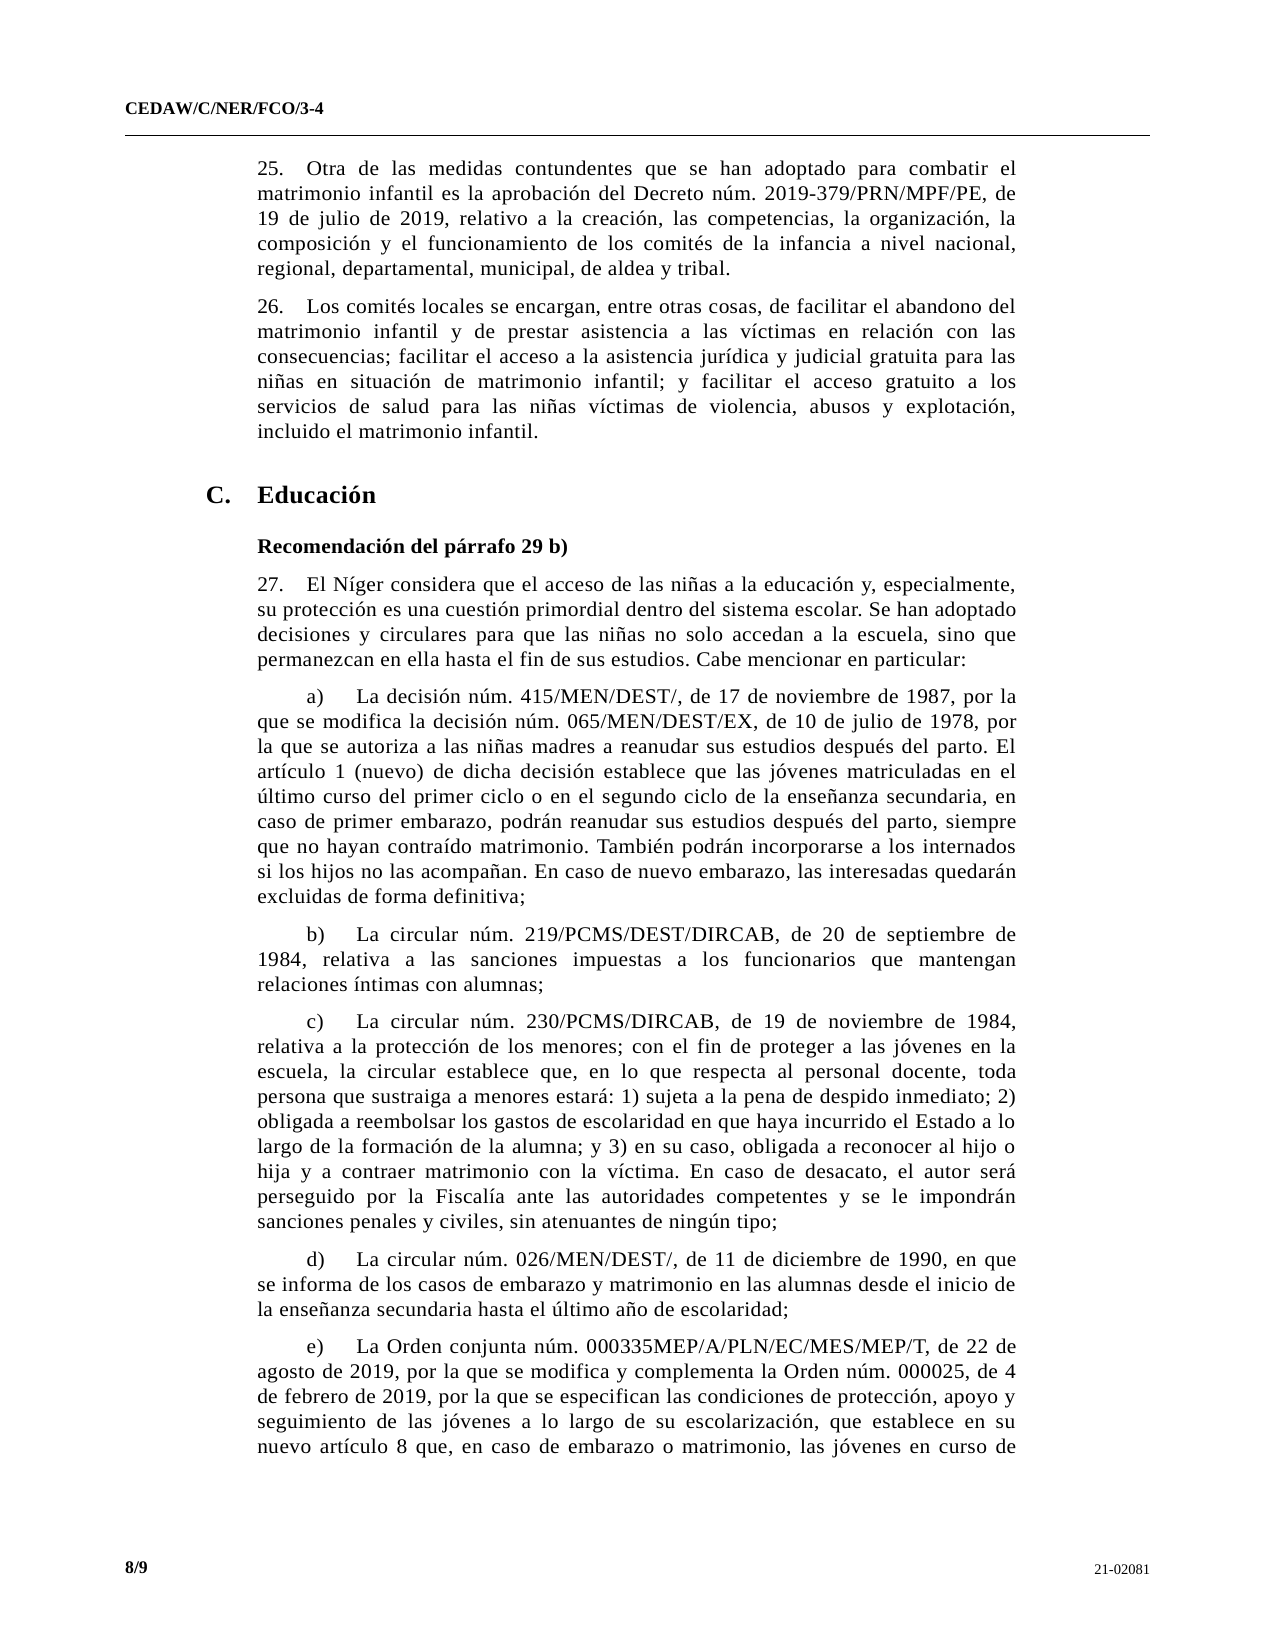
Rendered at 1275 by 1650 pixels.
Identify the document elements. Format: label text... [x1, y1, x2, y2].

text b) La circular núm. 219/PCMS/DEST/DIRCAB, de 20 de septiembre de 1984, relativa a las sanciones impuestas a los funcionarios que mantengan relaciones íntimas con alumnas; [257, 921, 1018, 996]
text d) La circular núm. 026/MEN/DEST/, de 11 de diciembre de 1990, en que se informa de los casos de embarazo y matrimonio en las alumnas desde el inicio de la enseñanza secundaria hasta el último año de escolaridad; [257, 1246, 1018, 1321]
list El Níger considera que el acceso de las niñas a la educación y, especialmente, su protección es una cuestión primordial dentro del sistema escolar. Se han adoptado decisiones y circulares para que las niñas no solo accedan a la escuela, sino que permanezcan en ella hasta el fin de sus estudios. Cabe mencionar en particular: [257, 571, 1018, 671]
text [257, 1334, 1018, 1459]
text a) La decisión núm. 415/MEN/DEST/, de 17 de noviembre de 1987, por la que se modifica la decisión núm. 065/MEN/DEST/EX, de 10 de julio de 1978, por la que se autoriza a las niñas madres a reanudar sus estudios después del parto. El artículo 1 (nuevo) de dicha decisión establece que las jóvenes matriculadas en el último curso del primer ciclo o en el segundo ciclo de la enseñanza secundaria, en caso de primer embarazo, podrán reanudar sus estudios después del parto, siempre que no hayan contraído matrimonio. También podrán incorporarse a los internados si los hijos no las acompañan. En caso de nuevo embarazo, las interesadas quedarán excluidas de forma definitiva; [257, 684, 1018, 909]
text C. Educación [125, 481, 1019, 509]
text c) La circular núm. 230/PCMS/DIRCAB, de 19 de noviembre de 1984, relativa a la protección de los menores; con el fin de proteger a las jóvenes en la escuela, la circular establece que, en lo que respecta al personal docente, toda persona que sustraiga a menores estará: 1) sujeta a la pena de despido inmediato; 2) obligada a reembolsar los gastos de escolaridad en que haya incurrido el Estado a lo largo de la formación de la alumna; y 3) en su caso, obligada a reconocer al hijo o hija y a contraer matrimonio con la víctima. En caso de desacato, el autor será perseguido por la Fiscalía ante las autoridades competentes y se le impondrán sanciones penales y civiles, sin atenuantes de ningún tipo; [257, 1009, 1018, 1234]
list Los comités locales se encargan, entre otras cosas, de facilitar el abandono del matrimonio infantil y de prestar asistencia a las víctimas en relación con las consecuencias; facilitar el acceso a la asistencia jurídica y judicial gratuita para las niñas en situación de matrimonio infantil; y facilitar el acceso gratuito a los servicios de salud para las niñas víctimas de violencia, abusos y explotación, incluido el matrimonio infantil. [257, 293, 1018, 443]
text Recomendación del párrafo 29 b) [125, 534, 1019, 559]
list Otra de las medidas contundentes que se han adoptado para combatir el matrimonio infantil es la aprobación del Decreto núm. 2019-379/PRN/MPF/PE, de 19 de julio de 2019, relativo a la creación, las competencias, la organización, la composición y el funcionamiento de los comités de la infancia a nivel nacional, regional, departamental, municipal, de aldea y tribal. [257, 156, 1018, 281]
